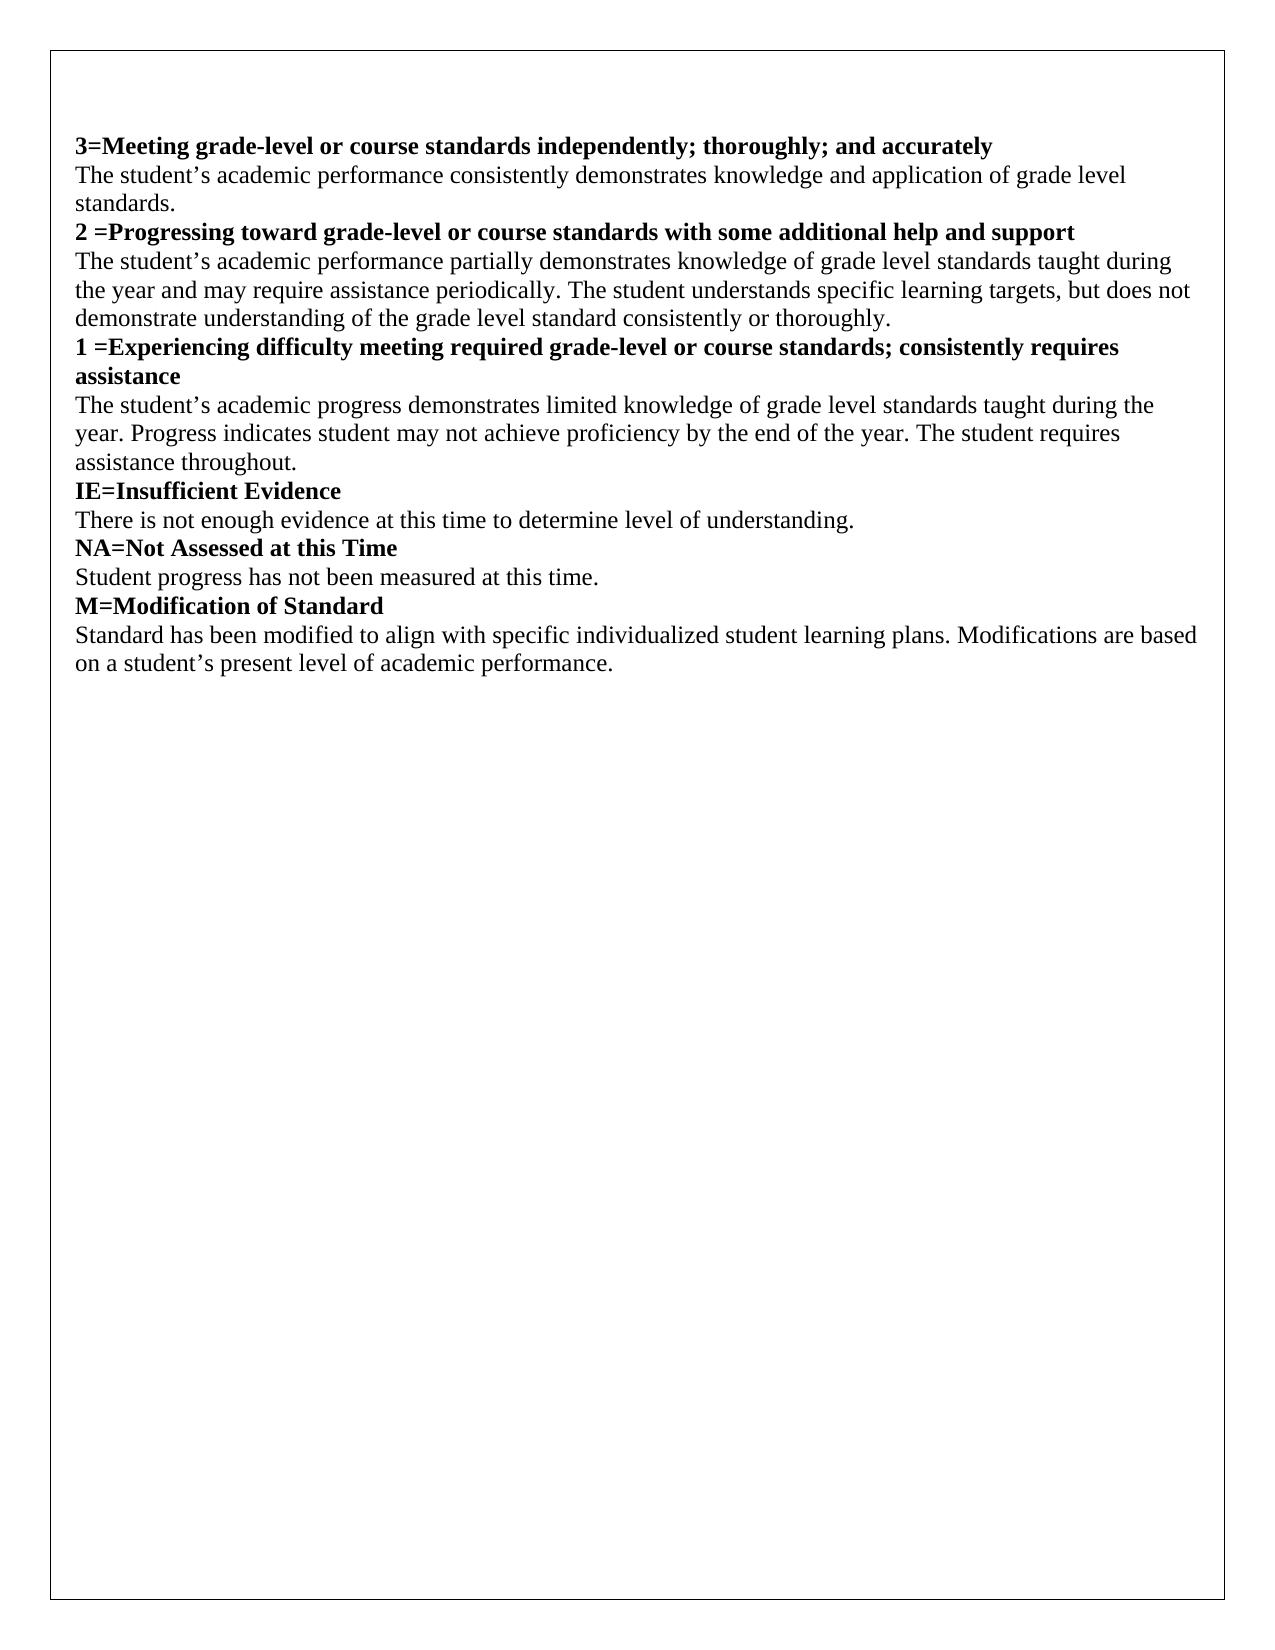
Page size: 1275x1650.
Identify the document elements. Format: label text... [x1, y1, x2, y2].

text M=Modification of Standard [75, 591, 1200, 620]
text The student’s academic progress demonstrates limited knowledge of grade level standards taught during the year. Progress indicates student may not achieve proficiency by the end of the year. The student requires assistance throughout. [75, 390, 1200, 476]
text 2 =Progressing toward grade-level or course standards with some additional help and support [75, 217, 1200, 246]
text NA=Not Assessed at this Time [75, 533, 1200, 562]
text 3=Meeting grade-level or course standards independently; thoroughly; and accurately [75, 131, 1200, 160]
text Standard has been modified to align with specific individualized student learning plans. Modifications are based on a student’s present level of academic performance. [75, 620, 1200, 677]
text There is not enough evidence at this time to determine level of understanding. [75, 505, 1200, 533]
text 1 =Experiencing difficulty meeting required grade-level or course standards; consistently requires assistance [75, 332, 1200, 390]
text The student’s academic performance consistently demonstrates knowledge and application of grade level standards. [75, 160, 1200, 217]
text IE=Insufficient Evidence [75, 476, 1200, 505]
text The student’s academic performance partially demonstrates knowledge of grade level standards taught during the year and may require assistance periodically. The student understands specific learning targets, but does not demonstrate understanding of the grade level standard consistently or thoroughly. [75, 246, 1200, 332]
text Student progress has not been measured at this time. [75, 562, 1200, 591]
